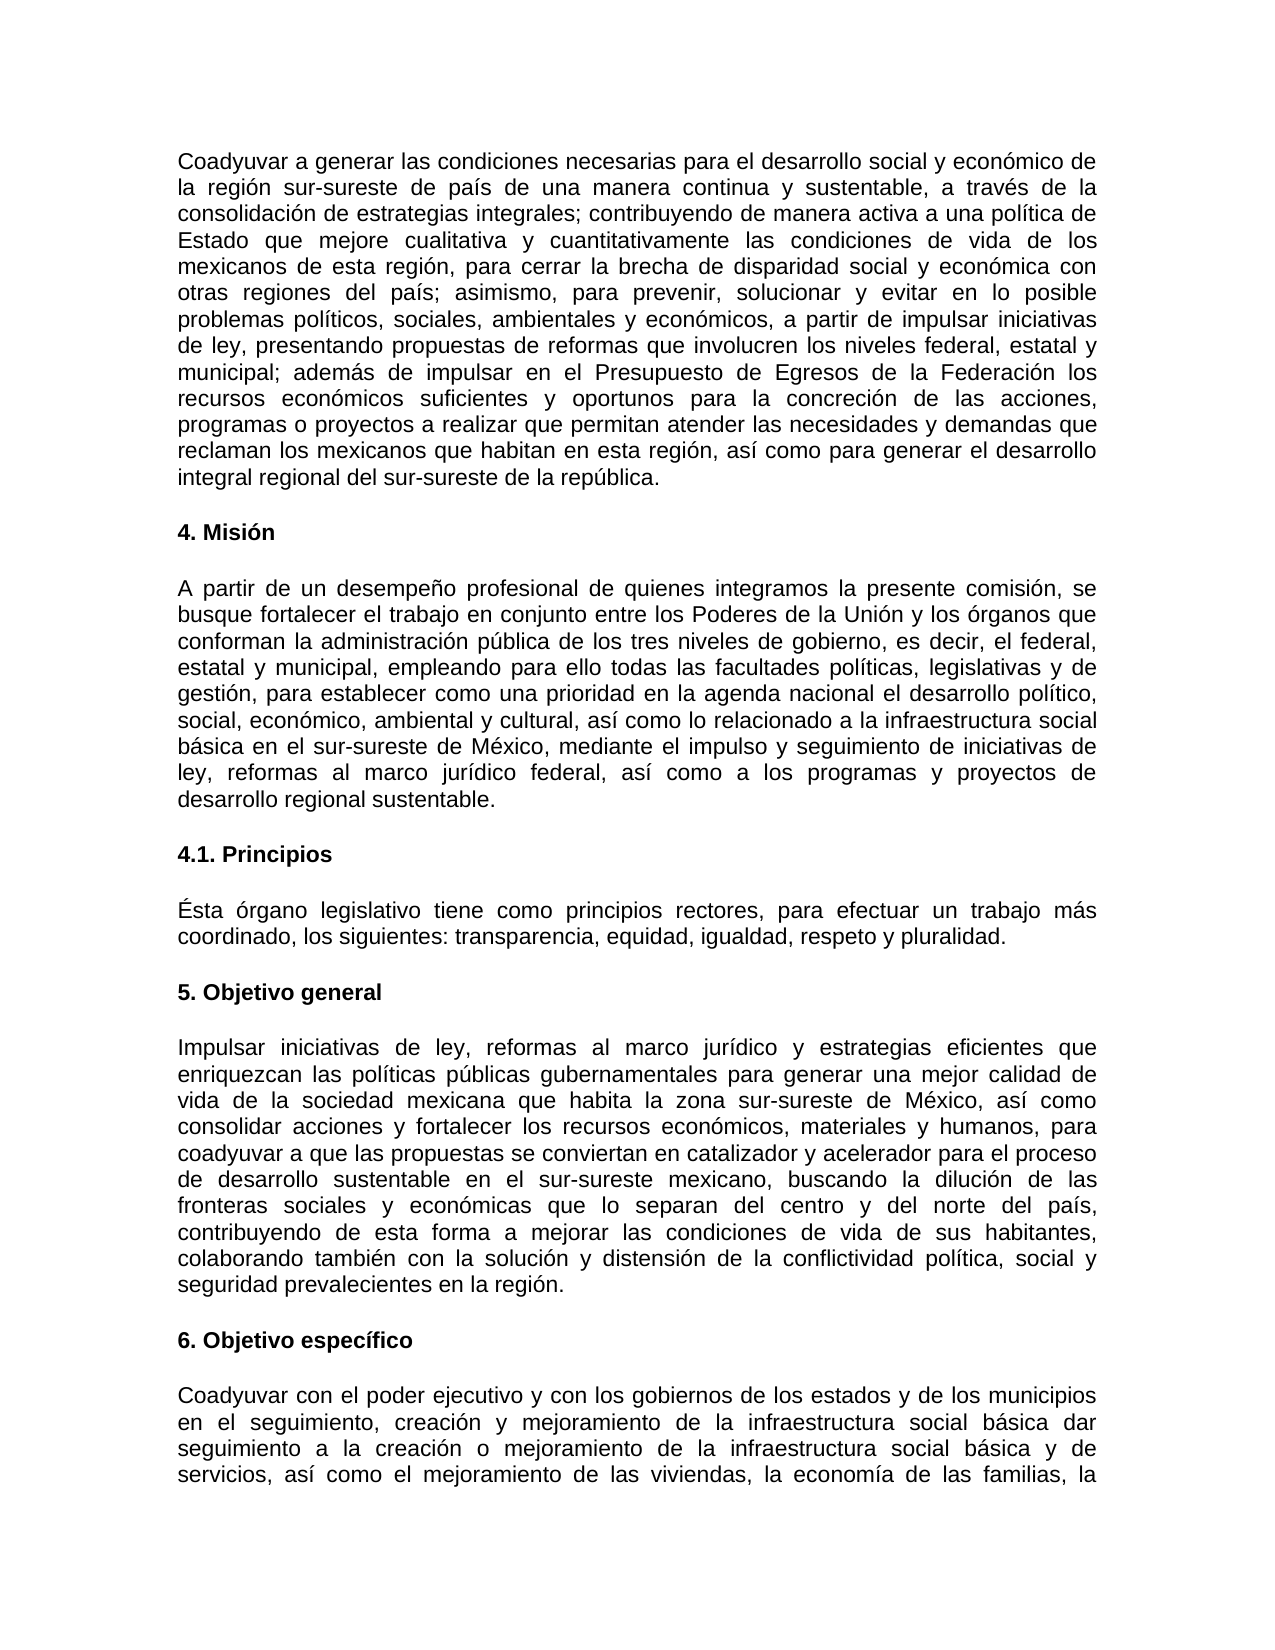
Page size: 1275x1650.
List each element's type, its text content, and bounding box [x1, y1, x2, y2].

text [177, 1382, 1098, 1488]
text Ésta órgano legislativo tiene como principios rectores, para efectuar un trabajo más coordinado, los siguientes: transparencia, equidad, igualdad, respeto y pluralidad. [177, 897, 1098, 949]
text Impulsar iniciativas de ley, reformas al marco jurídico y estrategias eficientes que enriquezcan las políticas públicas gubernamentales para generar una mejor calidad de vida de la sociedad mexicana que habita la zona sur-sureste de México, así como consolidar acciones y fortalecer los recursos económicos, materiales y humanos, para coadyuvar a que las propuestas se conviertan en catalizador y acelerador para el proceso de desarrollo sustentable en el sur-sureste mexicano, buscando la dilución de las fronteras sociales y económicas que lo separan del centro y del norte del país, contribuyendo de esta forma a mejorar las condiciones de vida de sus habitantes, colaborando también con la solución y distensión de la conflictividad política, social y seguridad prevalecientes en la región. [177, 1034, 1098, 1298]
text A partir de un desempeño profesional de quienes integramos la presente comisión, se busque fortalecer el trabajo en conjunto entre los Poderes de la Unión y los órganos que conforman la administración pública de los tres niveles de gobierno, es decir, el federal, estatal y municipal, empleando para ello todas las facultades políticas, legislativas y de gestión, para establecer como una prioridad en la agenda nacional el desarrollo político, social, económico, ambiental y cultural, así como lo relacionado a la infraestructura social básica en el sur-sureste de México, mediante el impulso y seguimiento de iniciativas de ley, reformas al marco jurídico federal, así como a los programas y proyectos de desarrollo regional sustentable. [177, 575, 1098, 812]
text 5. Objetivo general [177, 979, 1098, 1005]
text 6. Objetivo específico [177, 1327, 1098, 1353]
text 4.1. Principios [177, 841, 1098, 868]
text Coadyuvar a generar las condiciones necesarias para el desarrollo social y económico de la región sur-sureste de país de una manera continua y sustentable, a través de la consolidación de estrategias integrales; contribuyendo de manera activa a una política de Estado que mejore cualitativa y cuantitativamente las condiciones de vida de los mexicanos de esta región, para cerrar la brecha de disparidad social y económica con otras regiones del país; asimismo, para prevenir, solucionar y evitar en lo posible problemas políticos, sociales, ambientales y económicos, a partir de impulsar iniciativas de ley, presentando propuestas de reformas que involucren los niveles federal, estatal y municipal; además de impulsar en el Presupuesto de Egresos de la Federación los recursos económicos suficientes y oportunos para la concreción de las acciones, programas o proyectos a realizar que permitan atender las necesidades y demandas que reclaman los mexicanos que habitan en esta región, así como para generar el desarrollo integral regional del sur-sureste de la república. [177, 148, 1098, 490]
text 4. Misión [177, 519, 1098, 546]
